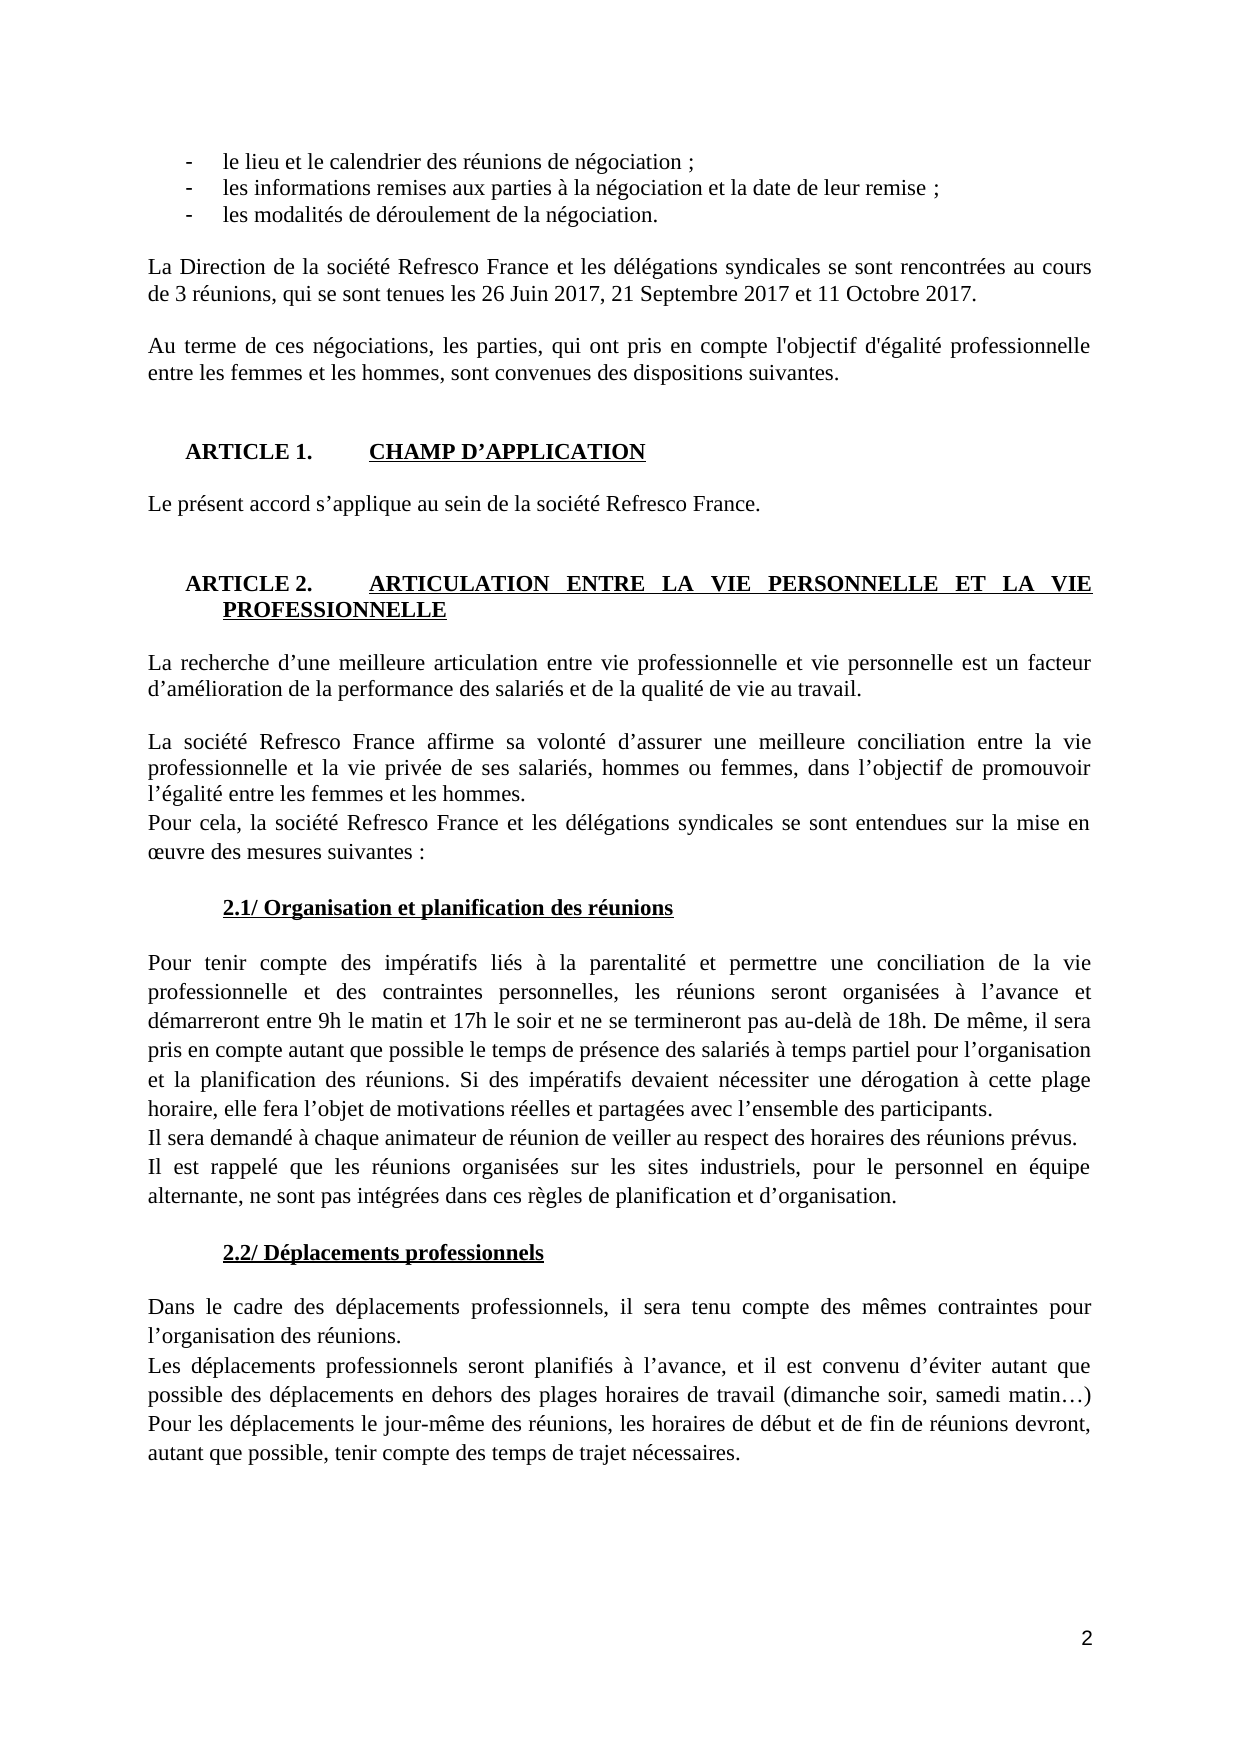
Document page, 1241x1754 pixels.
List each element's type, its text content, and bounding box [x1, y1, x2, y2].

text Au terme de ces négociations, les parties, qui ont pris en compte l'objectif d'égalité professionnelle entre les femmes et les hommes, sont convenues des dispositions suivantes. [148, 332, 1093, 385]
list 2.1/ Organisation et planification des réunions [223, 894, 1093, 921]
list Champ d’application [185, 438, 1093, 464]
text Dans le cadre des déplacements professionnels, il sera tenu compte des mêmes contraintes pour l’organisation des réunions. [148, 1291, 1093, 1350]
text La Direction de la société Refresco France et les délégations syndicales se sont rencontrées au cours de 3 réunions, qui se sont tenues les 26 Juin 2017, 21 Septembre 2017 et 11 Octobre 2017. [148, 253, 1093, 306]
list Articulation entre la vie personnelle et la vie professionnelle [185, 569, 1093, 622]
text Pour tenir compte des impératifs liés à la parentalité et permettre une conciliation de la vie professionnelle et des contraintes personnelles, les réunions seront organisées à l’avance et démarreront entre 9h le matin et 17h le soir et ne se termineront pas au-delà de 18h. De même, il sera pris en compte autant que possible le temps de présence des salariés à temps partiel pour l’organisation et la planification des réunions. Si des impératifs devaient nécessiter une dérogation à cette plage horaire, elle fera l’objet de motivations réelles et partagées avec l’ensemble des participants. [148, 947, 1093, 1122]
text La société Refresco France affirme sa volonté d’assurer une meilleure conciliation entre la vie professionnelle et la vie privée de ses salariés, hommes ou femmes, dans l’objectif de promouvoir l’égalité entre les femmes et les hommes. [148, 728, 1093, 807]
text Les déplacements professionnels seront planifiés à l’avance, et il est convenu d’éviter autant que possible des déplacements en dehors des plages horaires de travail (dimanche soir, samedi matin…) Pour les déplacements le jour-même des réunions, les horaires de début et de fin de réunions devront, autant que possible, tenir compte des temps de trajet nécessaires. [148, 1350, 1093, 1466]
text Le présent accord s’applique au sein de la société Refresco France. [148, 491, 1093, 517]
list les informations remises aux parties à la négociation et la date de leur remise ; [185, 174, 1093, 201]
text Pour cela, la société Refresco France et les délégations syndicales se sont entendues sur la mise en œuvre des mesures suivantes : [148, 807, 1093, 865]
text La recherche d’une meilleure articulation entre vie professionnelle et vie personnelle est un facteur d’amélioration de la performance des salariés et de la qualité de vie au travail. [148, 649, 1093, 701]
text Il est rappelé que les réunions organisées sur les sites industriels, pour le personnel en équipe alternante, ne sont pas intégrées dans ces règles de planification et d’organisation. [148, 1151, 1093, 1209]
text Il sera demandé à chaque animateur de réunion de veiller au respect des horaires des réunions prévus. [148, 1122, 1093, 1151]
list les modalités de déroulement de la négociation. [185, 201, 1093, 227]
list le lieu et le calendrier des réunions de négociation ; [185, 148, 1093, 174]
list 2.2/ Déplacements professionnels [223, 1239, 1093, 1265]
